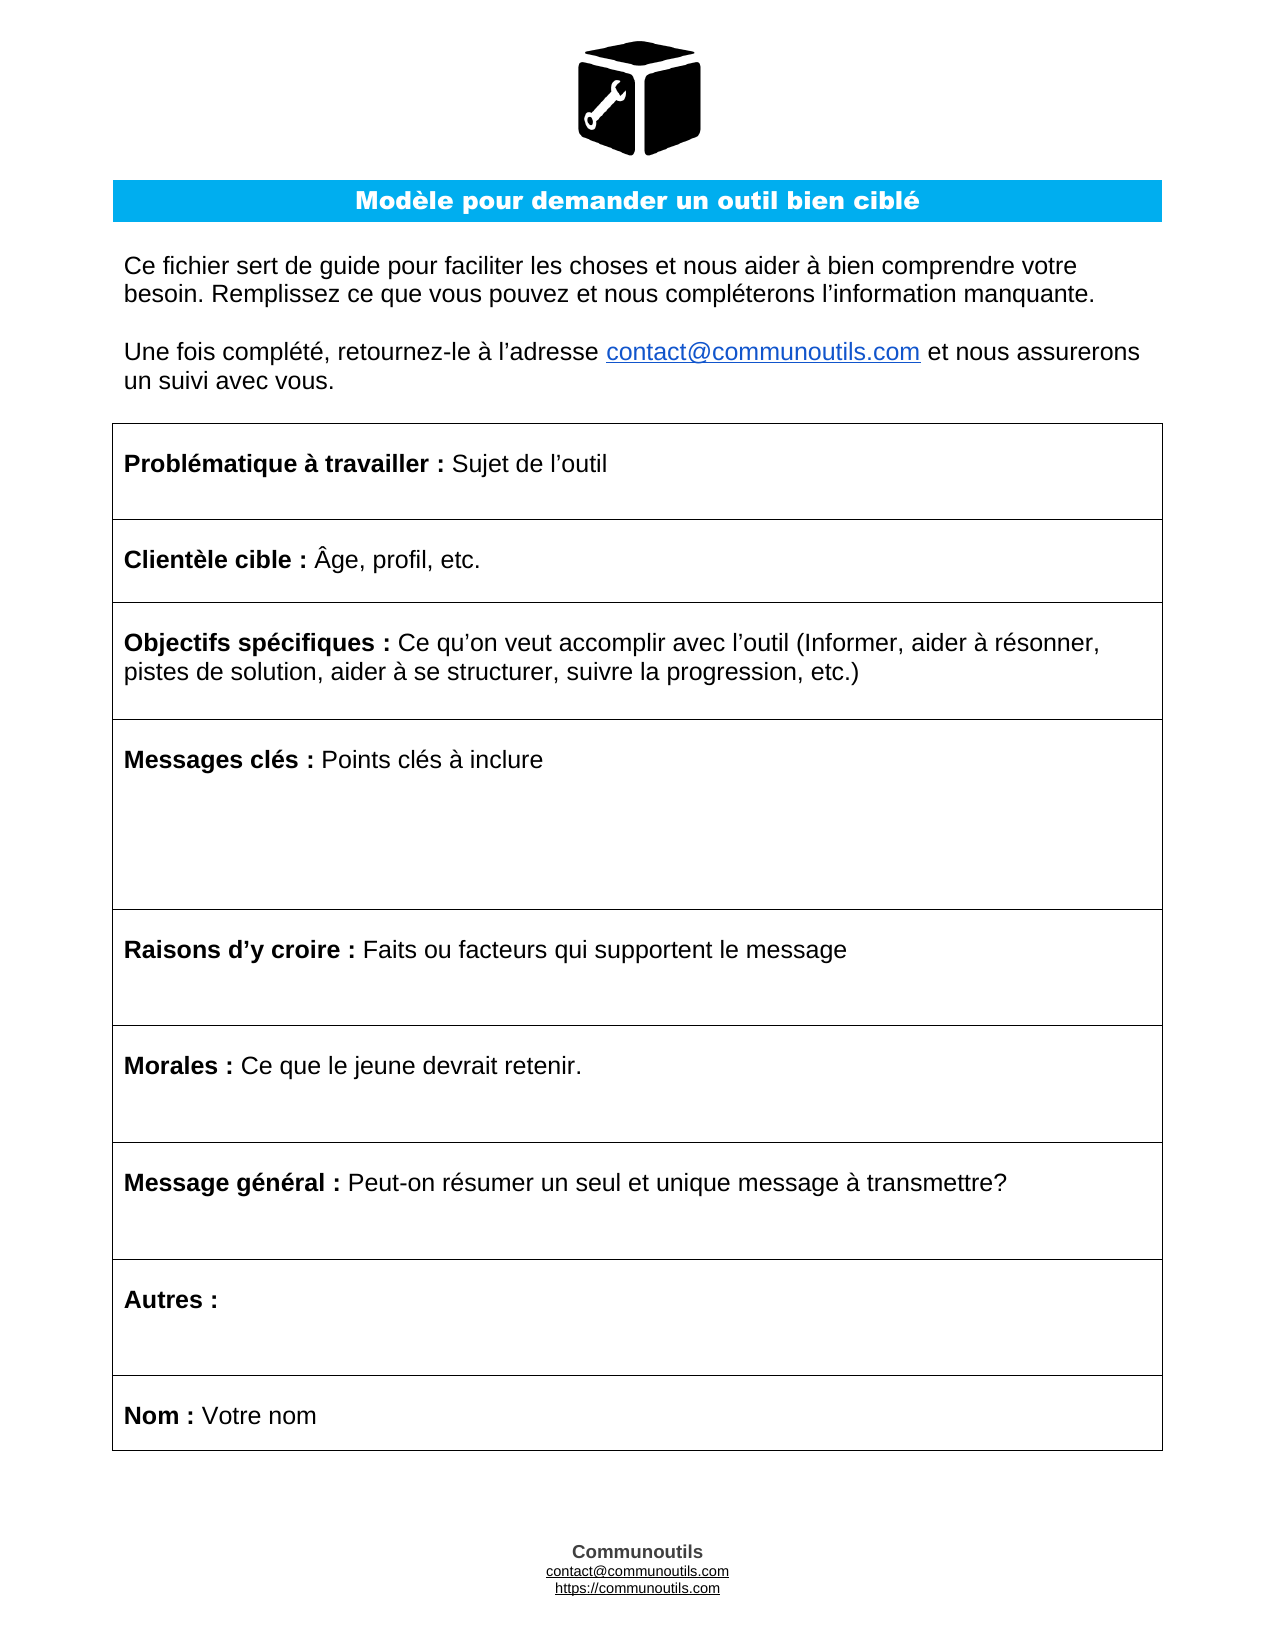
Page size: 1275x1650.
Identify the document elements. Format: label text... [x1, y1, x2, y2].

table_cell Ce fichier sert de guide pour faciliter les choses et nous aider à bien comprendre votre besoin. Remplissez ce que vous pouvez et nous compléterons l’information manquante. Une fois complété, retournez-le à l’adresse contact@communoutils.com et nous assurerons un suivi avec vous. [113, 222, 1162, 423]
table_cell Autres : [113, 1260, 1162, 1375]
table_header Modèle pour demander un outil bien ciblé [113, 180, 1162, 222]
table_cell Nom : Votre nom [113, 1376, 1162, 1450]
table_cell Messages clés : Points clés à inclure [113, 720, 1162, 908]
table_cell Message général : Peut-on résumer un seul et unique message à transmettre? [113, 1143, 1162, 1258]
table_cell Raisons d’y croire : Faits ou facteurs qui supportent le message [113, 910, 1162, 1025]
table_cell Morales : Ce que le jeune devrait retenir. [113, 1026, 1162, 1142]
table_cell Clientèle cible : Âge, profil, etc. [113, 520, 1162, 602]
table_cell Problématique à travailler : Sujet de l’outil [113, 424, 1162, 519]
picture [568, 28, 710, 169]
table_cell Objectifs spécifiques : Ce qu’on veut accomplir avec l’outil (Informer, aider à résonner, pistes de solution, aider à se structurer, suivre la progression, etc.) [113, 603, 1162, 719]
